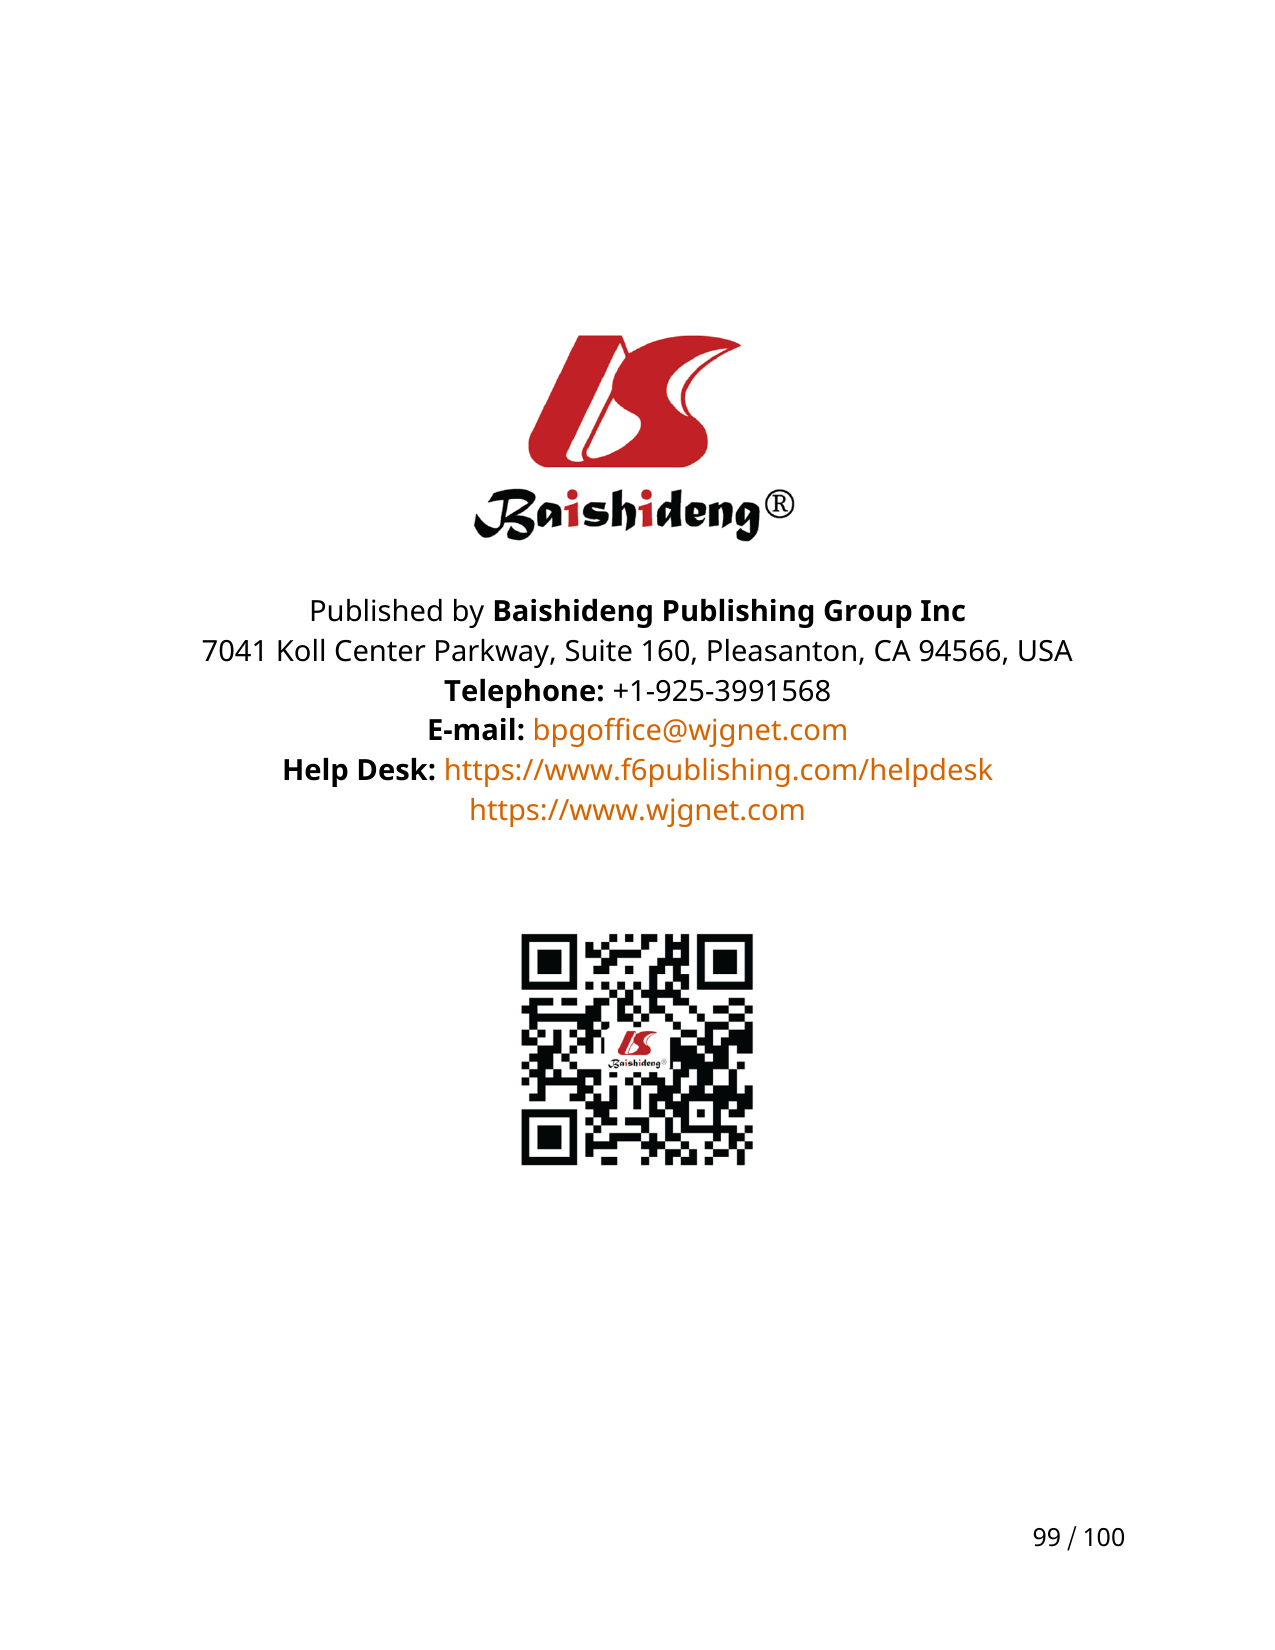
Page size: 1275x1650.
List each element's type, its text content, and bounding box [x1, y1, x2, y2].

picture [432, 320, 843, 557]
text 7041 Koll Center Parkway, Suite 160, Pleasanton, CA 94566, USA [150, 630, 1125, 670]
text Telephone: +1-925-3991568 [150, 670, 1125, 710]
text https://www.wjgnet.com [150, 789, 1125, 829]
picture [518, 931, 757, 1168]
text Published by Baishideng Publishing Group Inc [150, 591, 1125, 630]
text Help Desk: https://www.f6publishing.com/helpdesk [150, 749, 1125, 789]
text E-mail: bpgoffice@wjgnet.com [150, 710, 1125, 749]
